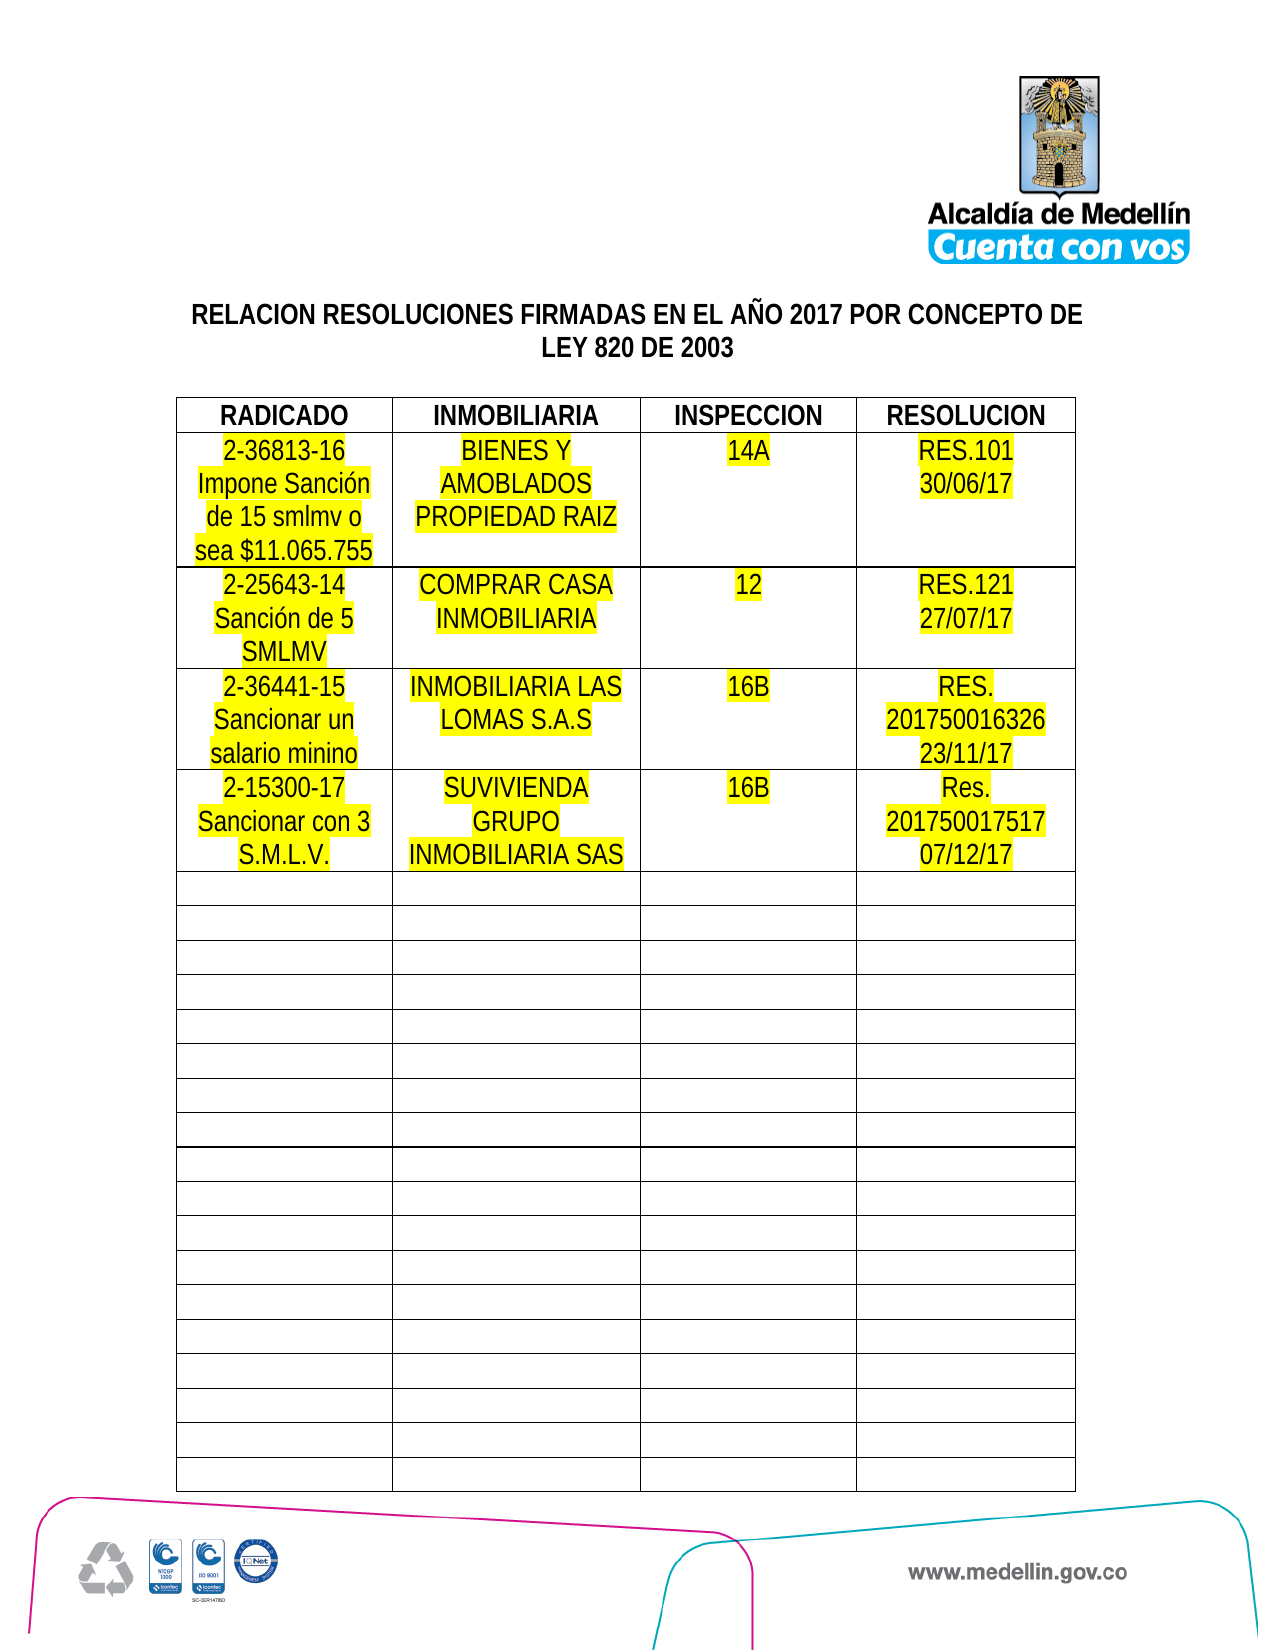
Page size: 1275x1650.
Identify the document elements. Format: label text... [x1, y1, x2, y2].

picture [1035, 239, 1053, 259]
table_cell [641, 1010, 856, 1043]
picture [1172, 239, 1183, 259]
table_cell [857, 1044, 1075, 1077]
picture [928, 253, 938, 264]
table_cell [393, 1251, 640, 1284]
picture [1102, 239, 1121, 259]
table_cell [393, 1113, 640, 1146]
table_cell [393, 1148, 640, 1181]
table_cell [641, 906, 856, 939]
table_cell [641, 975, 856, 1008]
table_cell [177, 1458, 392, 1491]
table_cell 14A [641, 433, 856, 566]
picture [1131, 240, 1149, 259]
picture [28, 1497, 1258, 1650]
table_cell INMOBILIARIA LAS LOMAS S.A.S [393, 669, 640, 769]
table_cell [177, 1216, 392, 1250]
table_cell 2-15300-17 Sancionar con 3 S.M.L.V. [177, 770, 238, 871]
table_cell [177, 975, 392, 1008]
table_cell [641, 1113, 856, 1146]
table_header INSPECCION [641, 398, 856, 432]
table_cell [641, 1285, 856, 1319]
table_header INMOBILIARIA [393, 398, 640, 432]
picture [957, 240, 975, 259]
table_cell 2-25643-14 Sanción de 5 SMLMV [327, 568, 392, 668]
table_cell [641, 1216, 856, 1250]
table_cell SUVIVIENDA GRUPO INMOBILIARIA SAS [393, 770, 472, 871]
table_cell [177, 1285, 392, 1319]
table_cell [177, 1044, 392, 1077]
table_cell Res. 201750017517 07/12/17 [991, 770, 1075, 871]
table_cell 2-25643-14 Sanción de 5 SMLMV [177, 568, 242, 668]
table_cell [641, 1044, 856, 1077]
table_cell 16B [641, 770, 856, 871]
table_cell COMPRAR CASA INMOBILIARIA [393, 568, 640, 668]
picture [1019, 235, 1033, 259]
table_cell [857, 975, 1075, 1008]
table_cell [393, 872, 640, 905]
picture [997, 239, 1016, 259]
table_cell [393, 1010, 640, 1043]
picture [1181, 254, 1190, 264]
table_cell [857, 1285, 1075, 1319]
table_cell [177, 1320, 392, 1353]
table_cell [177, 1182, 392, 1215]
table_cell [641, 1458, 856, 1491]
table_cell [177, 1010, 392, 1043]
table_cell [393, 1458, 640, 1491]
table_cell 2-15300-17 Sancionar con 3 S.M.L.V. [330, 770, 392, 871]
table_cell [641, 1079, 856, 1112]
table_cell [857, 1182, 1075, 1215]
table_cell [641, 1148, 856, 1181]
table_cell [641, 872, 856, 905]
table_header RESOLUCION [857, 398, 1075, 432]
table_cell [177, 1423, 392, 1457]
table_cell [641, 1423, 856, 1457]
picture [978, 239, 994, 259]
picture [1150, 239, 1169, 259]
table_cell [857, 1216, 1075, 1250]
table_cell [393, 1423, 640, 1457]
table_cell [857, 1389, 1075, 1422]
table_cell 12 [641, 568, 856, 668]
table_cell [641, 941, 856, 974]
table_cell [857, 1113, 1075, 1146]
table_cell [857, 1458, 1075, 1491]
table_cell [393, 1079, 640, 1112]
table_cell [393, 906, 640, 939]
table_cell [641, 1354, 856, 1388]
table_cell [857, 941, 1075, 974]
table_cell [393, 1354, 640, 1388]
table_cell [857, 872, 1075, 905]
table_cell SUVIVIENDA GRUPO INMOBILIARIA SAS [560, 770, 640, 871]
table_cell RES.121 27/07/17 [857, 568, 1075, 668]
table_cell [857, 1320, 1075, 1353]
table_cell [641, 1251, 856, 1284]
table_cell 2-36813-16 Impone Sanción de 15 smlmv o sea $11.065.755 [177, 433, 392, 566]
table_cell [857, 1079, 1075, 1112]
table_cell RES.101 30/06/17 [857, 433, 1075, 566]
table_cell [393, 1182, 640, 1215]
table_cell [177, 1251, 392, 1284]
table_cell 16B [641, 669, 856, 769]
table_cell 2-36441-15 Sancionar un salario minino [345, 669, 392, 769]
picture [1080, 239, 1099, 259]
picture [928, 75, 1190, 229]
table_cell [857, 1251, 1075, 1284]
table_cell [641, 1389, 856, 1422]
table_cell RES. 201750016326 23/11/17 [994, 669, 1075, 769]
table_cell [393, 975, 640, 1008]
table_cell [393, 1285, 640, 1319]
text RELACION RESOLUCIONES FIRMADAS EN EL AÑO 2017 POR CONCEPTO DE LEY 820 DE 2003 [187, 297, 1087, 364]
table_cell [177, 1079, 392, 1112]
picture [1063, 239, 1078, 259]
table_cell [641, 1182, 856, 1215]
table_cell [393, 1216, 640, 1250]
table_cell [177, 1148, 392, 1181]
table_cell [857, 1423, 1075, 1457]
table_cell [177, 941, 392, 974]
table_header RADICADO [177, 398, 392, 432]
table_cell [177, 1354, 392, 1388]
table_cell BIENES Y AMOBLADOS PROPIEDAD RAIZ [393, 433, 640, 566]
table_cell [641, 1320, 856, 1353]
table_cell [393, 941, 640, 974]
table_cell [393, 1044, 640, 1077]
table_cell [857, 1354, 1075, 1388]
table_cell [177, 1389, 392, 1422]
table_cell [857, 906, 1075, 939]
picture [935, 233, 954, 259]
table_cell [393, 1320, 640, 1353]
table_cell Res. 201750017517 07/12/17 [857, 770, 941, 871]
table_cell [857, 1010, 1075, 1043]
table_cell 2-36441-15 Sancionar un salario minino [177, 669, 223, 769]
table_cell [177, 872, 392, 905]
table_cell RES. 201750016326 23/11/17 [857, 669, 938, 769]
table_cell [177, 1113, 392, 1146]
table_cell [857, 1148, 1075, 1181]
table_cell [393, 1389, 640, 1422]
table_cell [177, 906, 392, 939]
